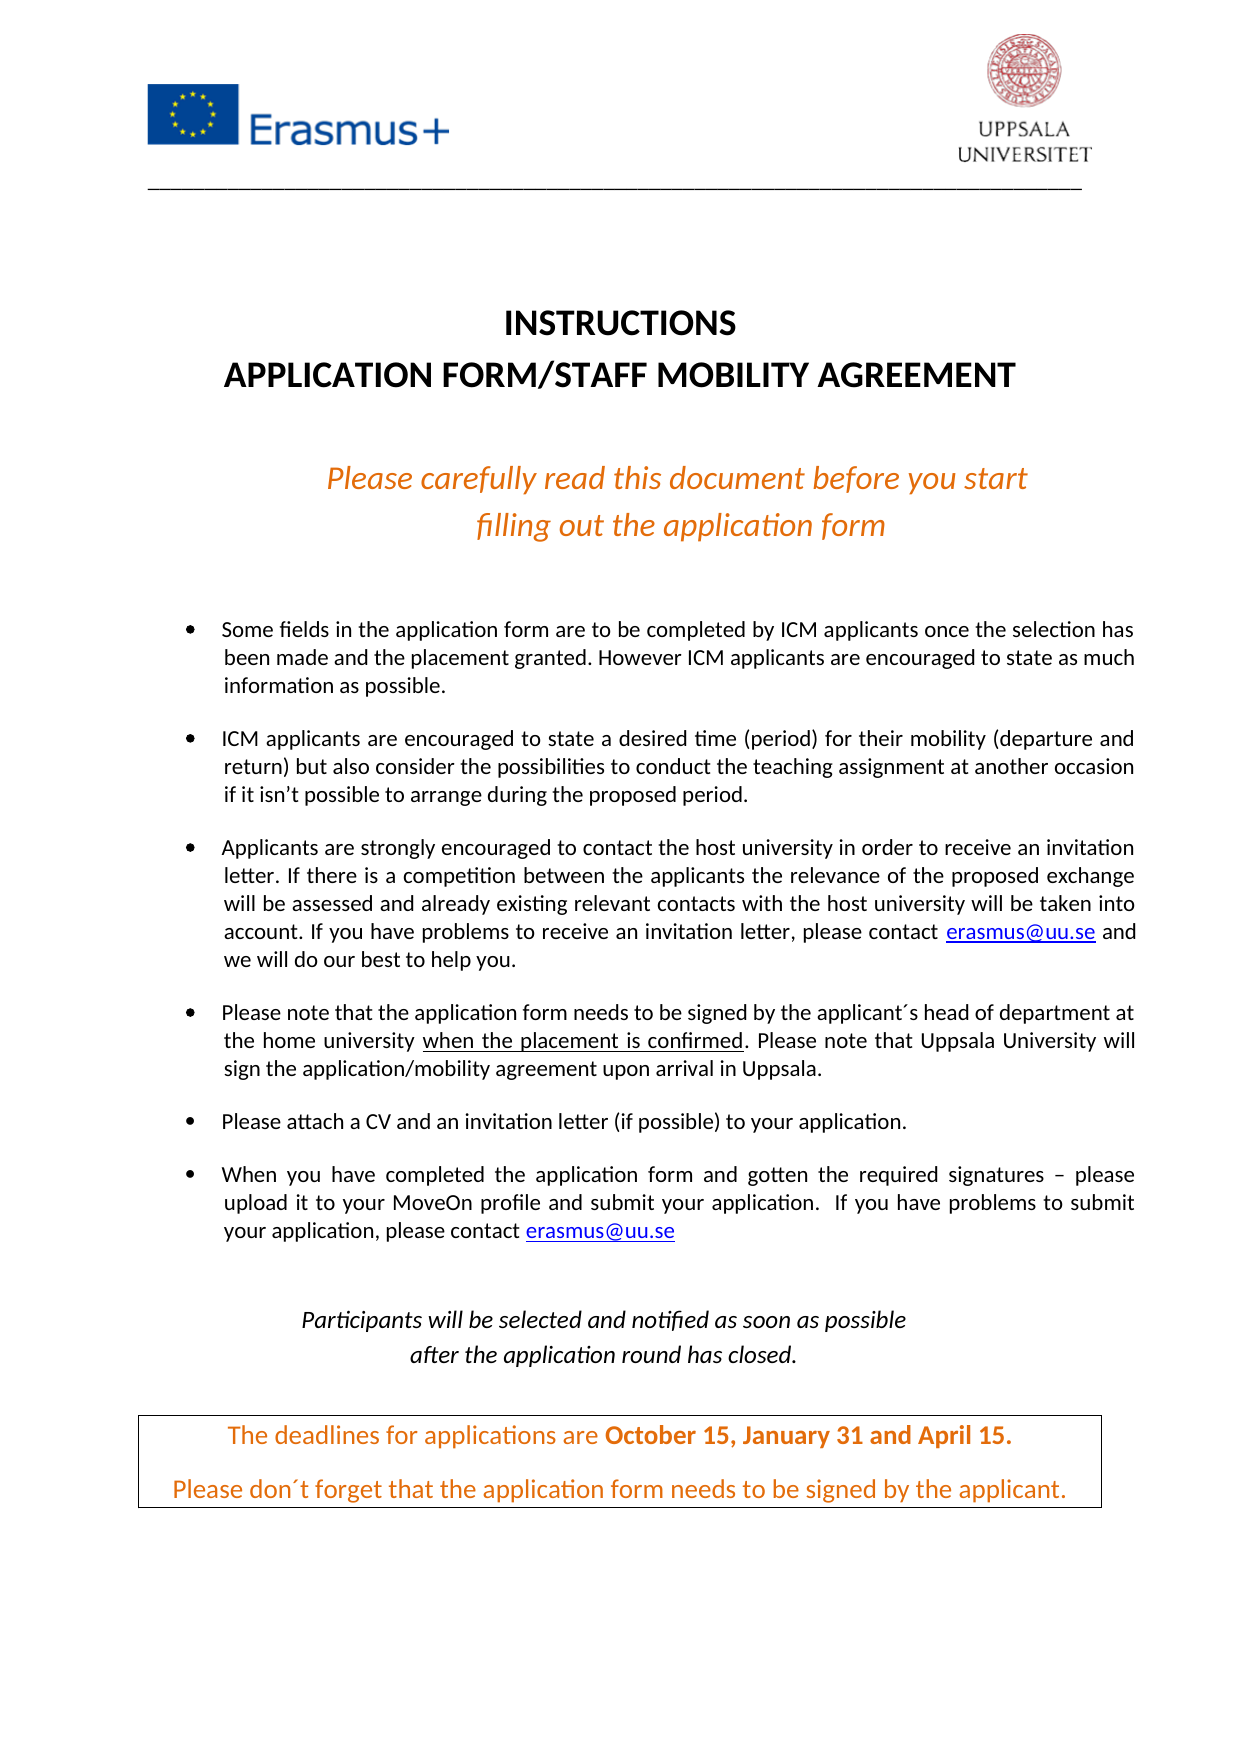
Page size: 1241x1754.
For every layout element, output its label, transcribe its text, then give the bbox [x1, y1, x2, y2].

text filling out the application form [221, 504, 1137, 545]
text APPLICATION FORM/STAFF MOBILITY AGREEMENT [148, 351, 1093, 397]
text The deadlines for applications are October 15, January 31 and April 15. [139, 1416, 1101, 1452]
list Please note that the application form needs to be signed by the applicant´s head of department at the home university when the placement is confirmed. Please note that Uppsala University will sign the application/mobility agreement upon arrival in Uppsala. [186, 998, 1137, 1082]
text Participants will be selected and notified as soon as possible [74, 1304, 1137, 1335]
list Some fields in the application form are to be completed by ICM applicants once the selection has been made and the placement granted. However ICM applicants are encouraged to state as much information as possible. [186, 615, 1137, 699]
list Applicants are strongly encouraged to contact the host university in order to receive an invitation letter. If there is a competition between the applicants the relevance of the proposed exchange will be assessed and already existing relevant contacts with the host university will be taken into account. If you have problems to receive an invitation letter, please contact erasmus@uu.se and we will do our best to help you. [186, 833, 1137, 973]
picture [958, 34, 1093, 163]
picture [147, 84, 450, 146]
list ICM applicants are encouraged to state a desired time (period) for their mobility (departure and return) but also consider the possibilities to conduct the teaching assignment at another occasion if it isn’t possible to arrange during the proposed period. [186, 724, 1137, 808]
list When you have completed the application form and gotten the required signatures – please upload it to your MoveOn profile and submit your application. If you have problems to submit your application, please contact erasmus@uu.se [186, 1160, 1137, 1244]
text Please carefully read this document before you start [221, 457, 1137, 498]
text Please don´t forget that the application form needs to be signed by the applicant. [139, 1469, 1101, 1507]
text INSTRUCTIONS [148, 299, 1093, 344]
text after the application round has closed. [74, 1339, 1137, 1370]
list Please attach a CV and an invitation letter (if possible) to your application. [186, 1107, 1137, 1135]
